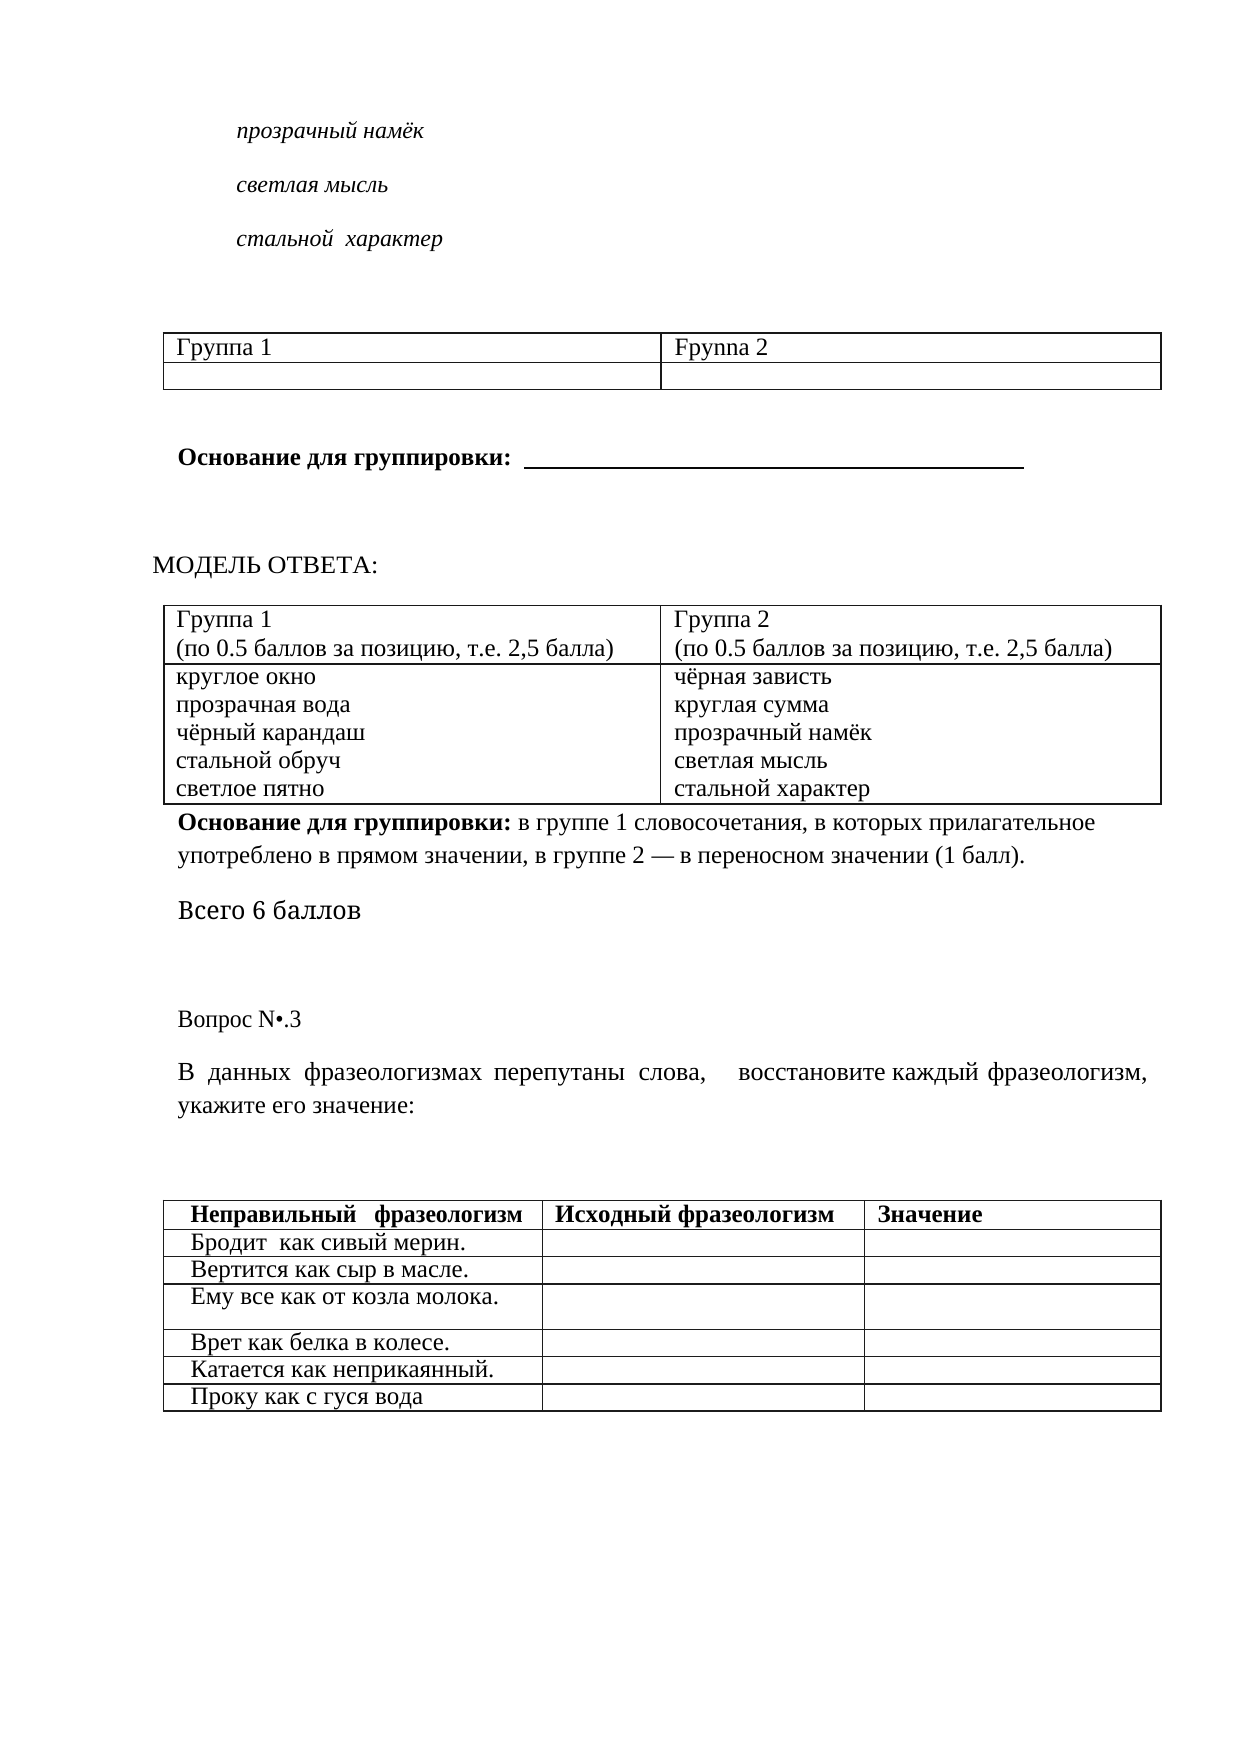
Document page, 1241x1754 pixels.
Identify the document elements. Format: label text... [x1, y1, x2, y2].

table_cell [865, 1257, 1160, 1283]
table_cell Катается как неприкаянный. [164, 1357, 542, 1383]
table_cell [865, 1230, 1160, 1256]
text Вопрос N•.3 [177, 1004, 1176, 1033]
table_cell [543, 1385, 864, 1410]
text Основание для группировки: в группе 1 словосочетания, в которых прилагательное употреблено в прямом значении, в группе 2 — в переносном значении (1 балл). [177, 807, 1176, 869]
table_cell Проку как с гуся вода [164, 1385, 542, 1410]
table_cell [543, 1330, 864, 1356]
text МОДЕЛЬ OTBETA: [152, 550, 1176, 578]
table_header Fpynna 2 [662, 334, 1160, 361]
table_cell Врет как белка в колесе. [164, 1330, 542, 1356]
table_cell [662, 363, 1160, 388]
table_cell [543, 1230, 864, 1256]
text прозрачный намёк светлая мысль стальной характер [236, 116, 445, 251]
text укажите его значение: [177, 1090, 1176, 1119]
table_cell Бродит как сивый мерин. [164, 1230, 542, 1256]
table_cell Ему все как от козла молока. [164, 1285, 542, 1329]
text Bceгo 6 баллов [178, 893, 1176, 927]
table_cell [543, 1285, 864, 1329]
table_header Неправильный фразеологизм [164, 1201, 542, 1229]
table_header Исходный фразеологизм [543, 1201, 864, 1229]
table_cell [164, 363, 660, 388]
table_cell [865, 1357, 1160, 1383]
table_cell [865, 1385, 1160, 1410]
table_header Группа 1 [164, 334, 660, 361]
table_cell [865, 1330, 1160, 1356]
table_cell [543, 1357, 864, 1383]
subtitle Основание для группировки: [177, 442, 1176, 471]
table_cell Вертится как сыр в масле. [164, 1257, 542, 1283]
table_cell [865, 1285, 1160, 1329]
subtitle В данных фразеологизмах перепутаны слова, восстановите каждый фразеологизм, [177, 1056, 1176, 1086]
table_cell [543, 1257, 864, 1283]
table_header Значение [865, 1201, 1160, 1229]
